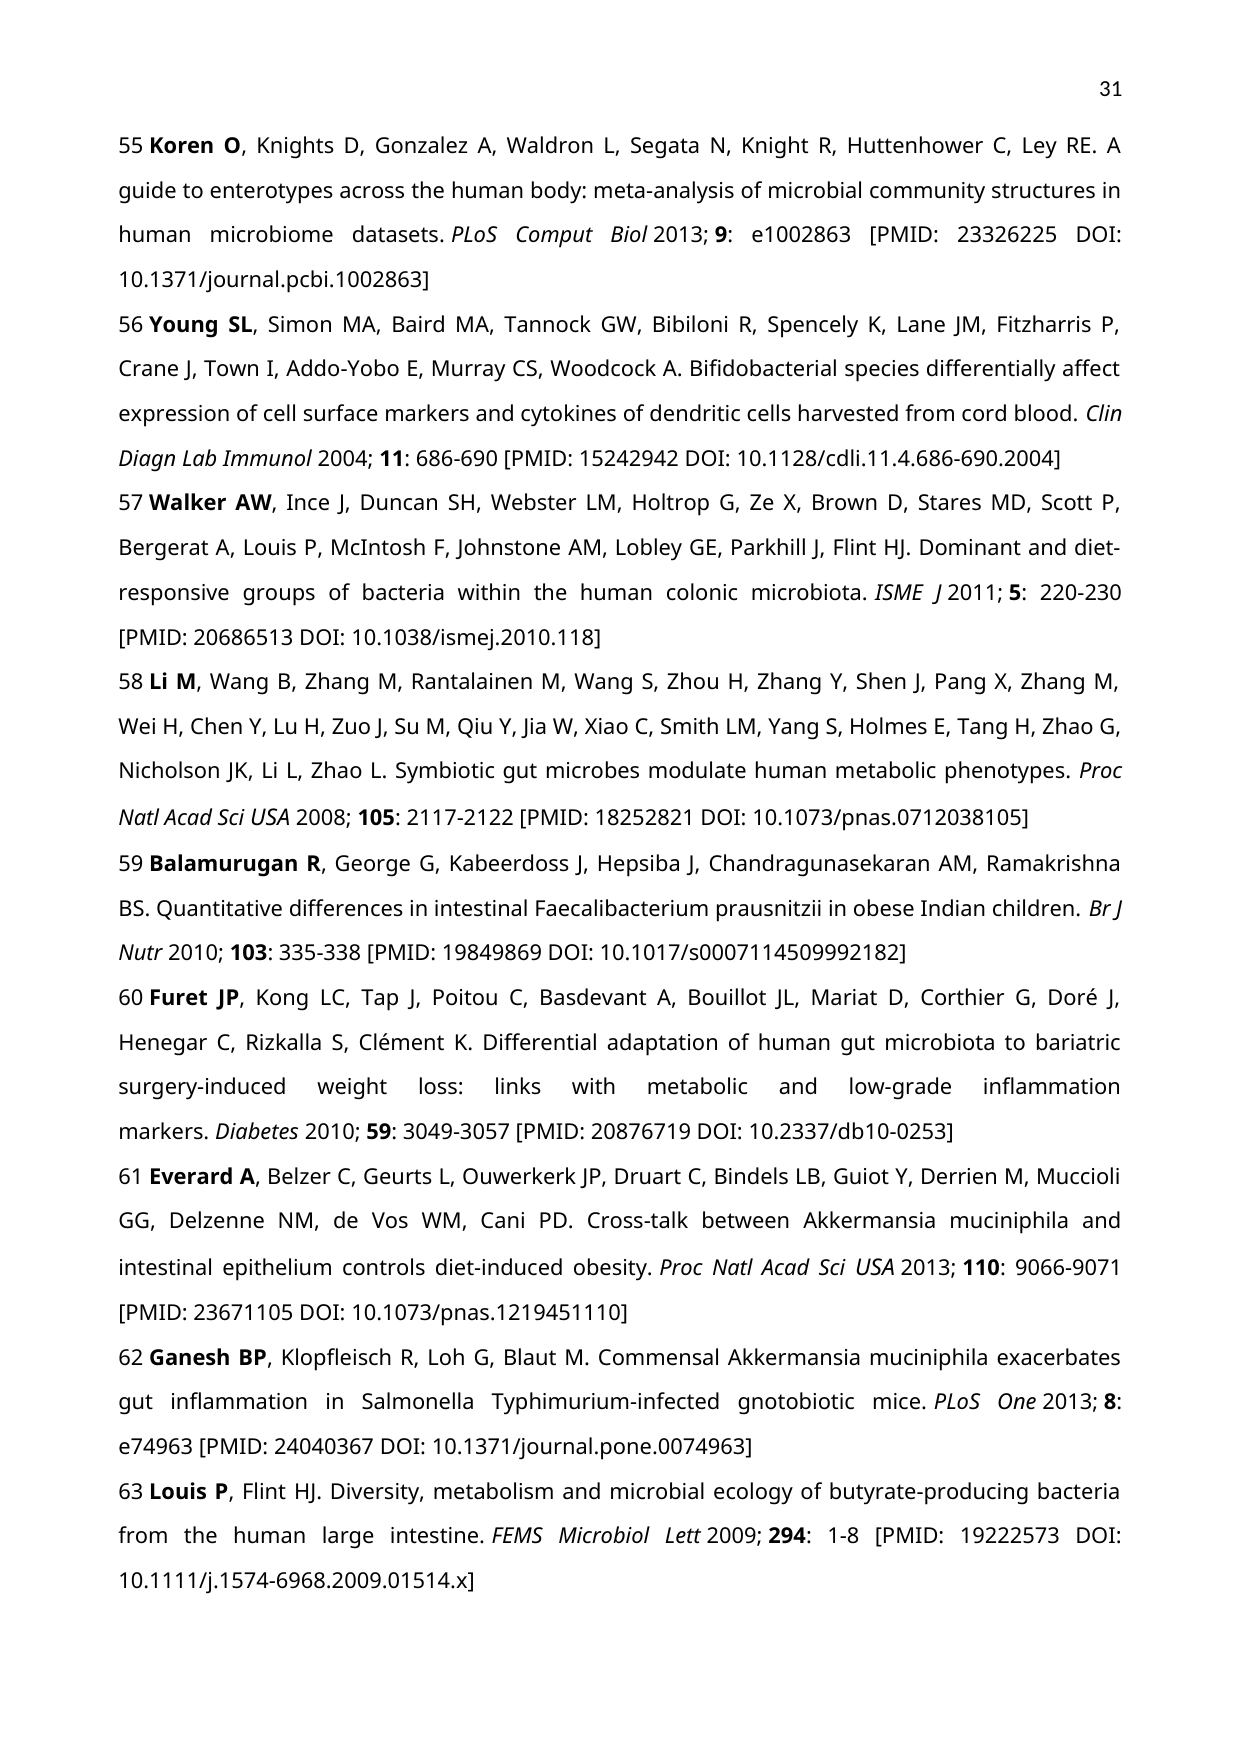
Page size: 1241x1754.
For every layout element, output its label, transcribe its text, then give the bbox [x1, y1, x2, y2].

text 61 Everard A, Belzer C, Geurts L, Ouwerkerk JP, Druart C, Bindels LB, Guiot Y, Derrien M, Muccioli GG, Delzenne NM, de Vos WM, Cani PD. Cross-talk between Akkermansia muciniphila and intestinal epithelium controls diet-induced obesity. Proc Natl Acad Sci USA 2013; 110: 9066-9071 [PMID: 23671105 DOI: 10.1073/pnas.1219451110] [118, 1161, 1122, 1327]
text 55 Koren O, Knights D, Gonzalez A, Waldron L, Segata N, Knight R, Huttenhower C, Ley RE. A guide to enterotypes across the human body: meta-analysis of microbial community structures in human microbiome datasets. PLoS Comput Biol 2013; 9: e1002863 [PMID: 23326225 DOI: 10.1371/journal.pcbi.1002863] [118, 130, 1122, 294]
text 57 Walker AW, Ince J, Duncan SH, Webster LM, Holtrop G, Ze X, Brown D, Stares MD, Scott P, Bergerat A, Louis P, McIntosh F, Johnstone AM, Lobley GE, Parkhill J, Flint HJ. Dominant and diet-responsive groups of bacteria within the human colonic microbiota. ISME J 2011; 5: 220-230 [PMID: 20686513 DOI: 10.1038/ismej.2010.118] [118, 487, 1122, 651]
text 58 Li M, Wang B, Zhang M, Rantalainen M, Wang S, Zhou H, Zhang Y, Shen J, Pang X, Zhang M, Wei H, Chen Y, Lu H, Zuo J, Su M, Qiu Y, Jia W, Xiao C, Smith LM, Yang S, Holmes E, Tang H, Zhao G, Nicholson JK, Li L, Zhao L. Symbiotic gut microbes modulate human metabolic phenotypes. Proc Natl Acad Sci USA 2008; 105: 2117-2122 [PMID: 18252821 DOI: 10.1073/pnas.0712038105] [118, 666, 1122, 832]
text 60 Furet JP, Kong LC, Tap J, Poitou C, Basdevant A, Bouillot JL, Mariat D, Corthier G, Doré J, Henegar C, Rizkalla S, Clément K. Differential adaptation of human gut microbiota to bariatric surgery-induced weight loss: links with metabolic and low-grade inflammation markers. Diabetes 2010; 59: 3049-3057 [PMID: 20876719 DOI: 10.2337/db10-0253] [118, 982, 1122, 1146]
text 59 Balamurugan R, George G, Kabeerdoss J, Hepsiba J, Chandragunasekaran AM, Ramakrishna BS. Quantitative differences in intestinal Faecalibacterium prausnitzii in obese Indian children. Br J Nutr 2010; 103: 335-338 [PMID: 19849869 DOI: 10.1017/s0007114509992182] [118, 848, 1122, 967]
text 62 Ganesh BP, Klopfleisch R, Loh G, Blaut M. Commensal Akkermansia muciniphila exacerbates gut inflammation in Salmonella Typhimurium-infected gnotobiotic mice. PLoS One 2013; 8: e74963 [PMID: 24040367 DOI: 10.1371/journal.pone.0074963] [118, 1342, 1122, 1461]
text 63 Louis P, Flint HJ. Diversity, metabolism and microbial ecology of butyrate-producing bacteria from the human large intestine. FEMS Microbiol Lett 2009; 294: 1-8 [PMID: 19222573 DOI: 10.1111/j.1574-6968.2009.01514.x] [118, 1476, 1122, 1595]
text 56 Young SL, Simon MA, Baird MA, Tannock GW, Bibiloni R, Spencely K, Lane JM, Fitzharris P, Crane J, Town I, Addo-Yobo E, Murray CS, Woodcock A. Bifidobacterial species differentially affect expression of cell surface markers and cytokines of dendritic cells harvested from cord blood. Clin Diagn Lab Immunol 2004; 11: 686-690 [PMID: 15242942 DOI: 10.1128/cdli.11.4.686-690.2004] [118, 309, 1122, 472]
